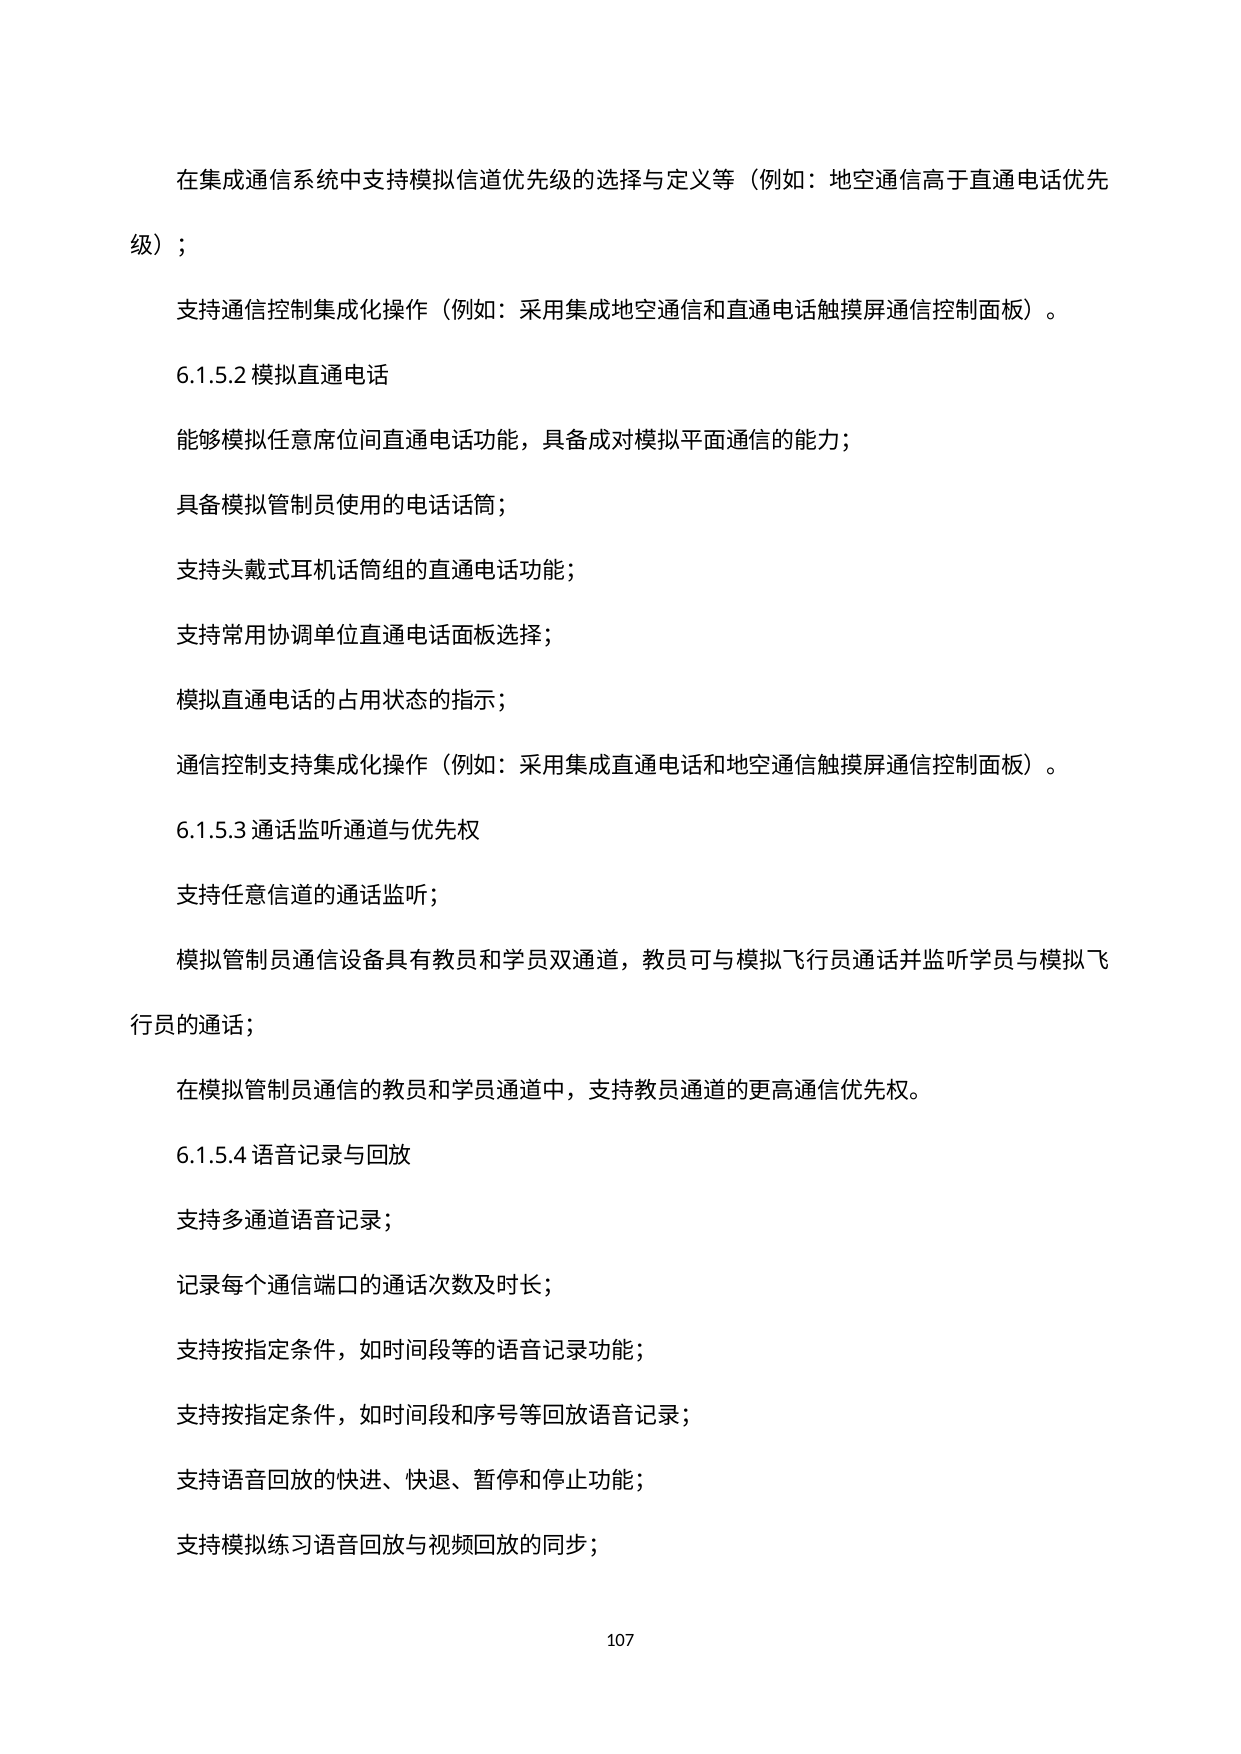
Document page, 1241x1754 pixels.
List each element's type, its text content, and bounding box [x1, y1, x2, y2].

text 6.1.5.3通话监听通道与优先权 [130, 796, 1110, 861]
text 模拟直通电话的占用状态的指示； [130, 666, 1110, 731]
text 支持常用协调单位直通电话面板选择； [130, 601, 1110, 666]
text 记录每个通信端口的通话次数及时长； [130, 1251, 1110, 1316]
text 支持语音回放的快进、快退、暂停和停止功能； [130, 1446, 1110, 1511]
text 支持任意信道的通话监听； [130, 861, 1110, 926]
text 支持按指定条件，如时间段等的语音记录功能； [130, 1316, 1110, 1381]
text 在模拟管制员通信的教员和学员通道中，支持教员通道的更高通信优先权。 [130, 1056, 1110, 1121]
text 支持模拟练习语音回放与视频回放的同步； [130, 1511, 1110, 1576]
text 支持按指定条件，如时间段和序号等回放语音记录； [130, 1381, 1110, 1446]
text 具备模拟管制员使用的电话话筒； [130, 471, 1110, 536]
text 模拟管制员通信设备具有教员和学员双通道，教员可与模拟飞行员通话并监听学员与模拟飞行员的通话； [130, 926, 1110, 1056]
text 能够模拟任意席位间直通电话功能，具备成对模拟平面通信的能力； [130, 406, 1110, 471]
text 支持多通道语音记录； [130, 1186, 1110, 1251]
text 通信控制支持集成化操作（例如：采用集成直通电话和地空通信触摸屏通信控制面板）。 [130, 731, 1110, 796]
text 支持通信控制集成化操作（例如：采用集成地空通信和直通电话触摸屏通信控制面板）。 [130, 276, 1110, 341]
text 6.1.5.4语音记录与回放 [130, 1121, 1110, 1186]
text 在集成通信系统中支持模拟信道优先级的选择与定义等（例如：地空通信高于直通电话优先级）； [130, 146, 1110, 276]
text 支持头戴式耳机话筒组的直通电话功能； [130, 536, 1110, 601]
text 6.1.5.2模拟直通电话 [130, 341, 1110, 406]
